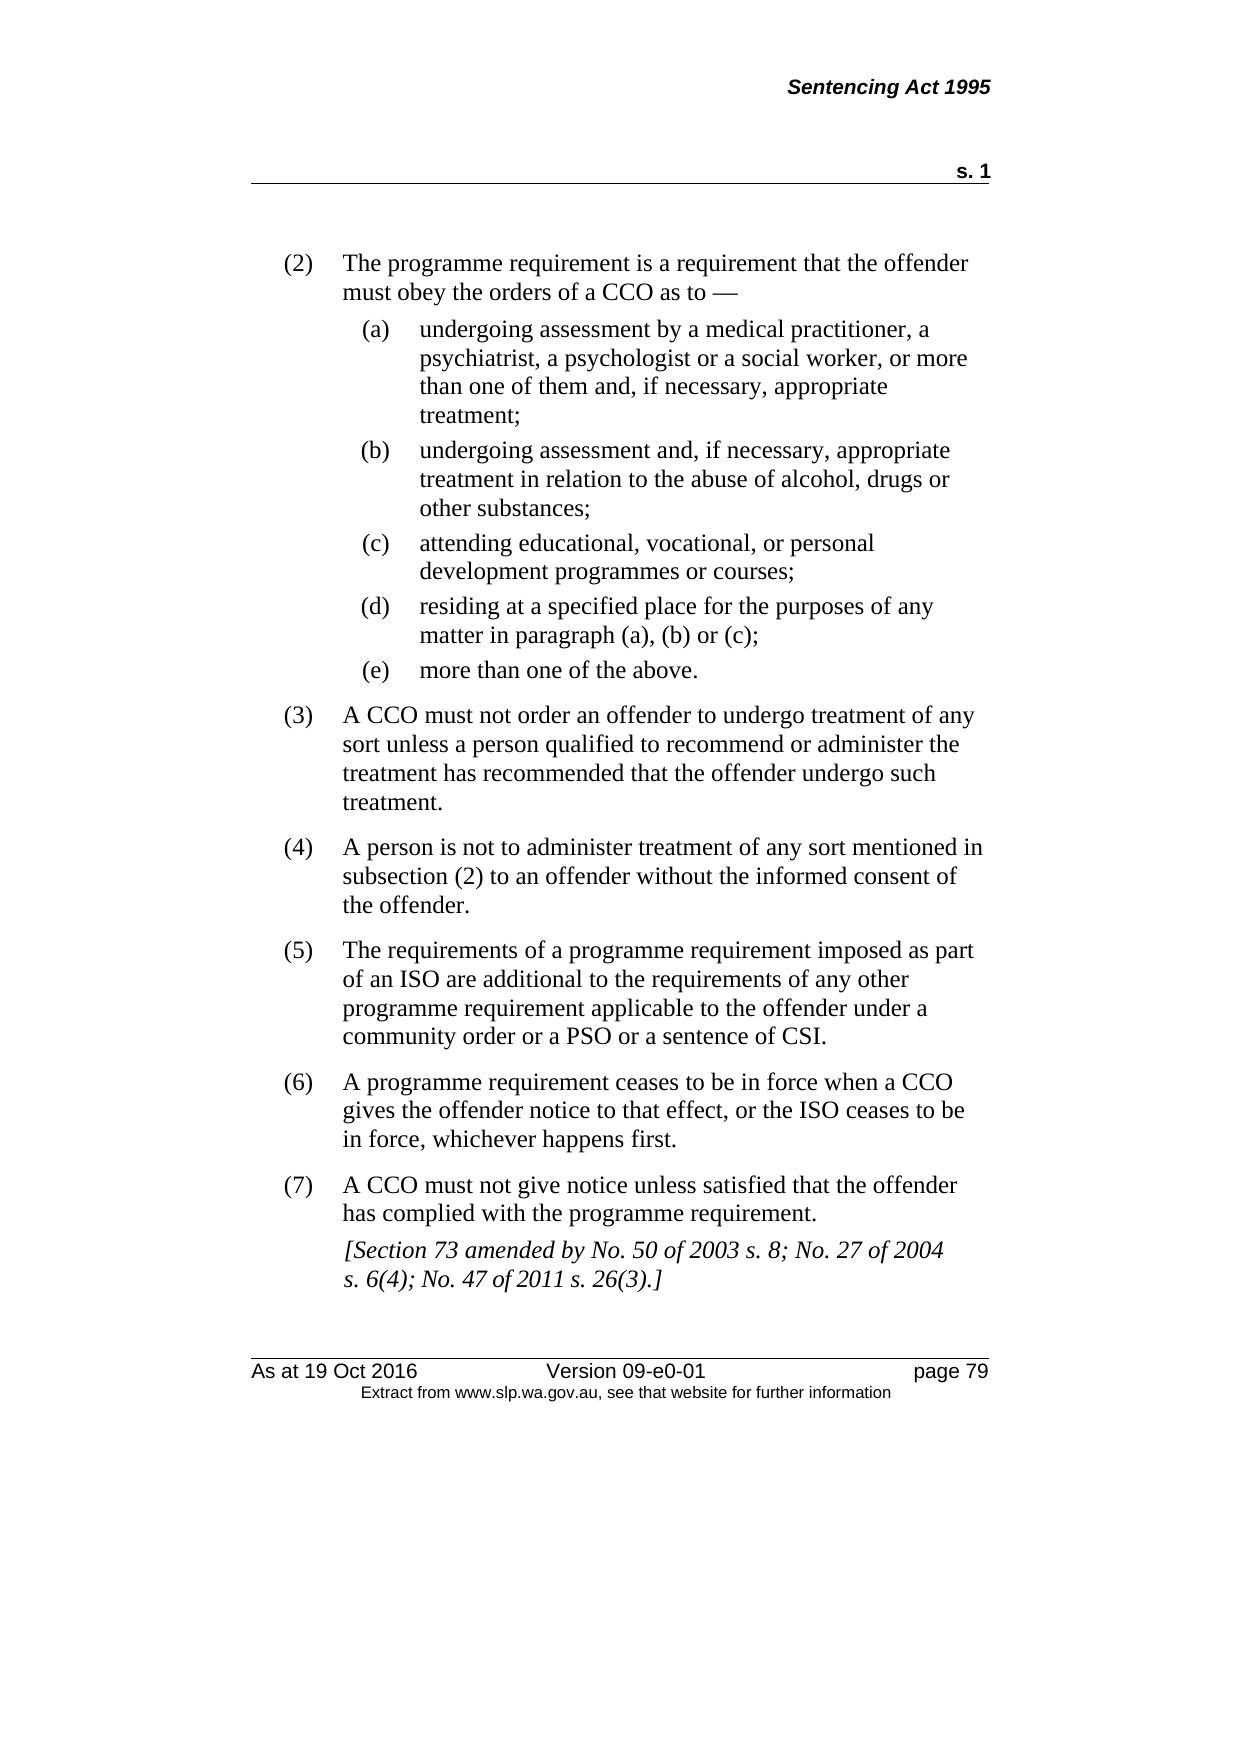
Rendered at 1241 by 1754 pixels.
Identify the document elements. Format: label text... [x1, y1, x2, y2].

text [Section 73 amended by No. 50 of 2003 s. 8; No. 27 of 2004 s. 6(4); No. 47 of 2011 s. 26(3).] [251, 1236, 989, 1293]
text (5) The requirements of a programme requirement imposed as part of an ISO are additional to the requirements of any other programme requirement applicable to the offender under a community order or a PSO or a sentence of CSI. [251, 935, 989, 1050]
text (c) attending educational, vocational, or personal development programmes or courses; [251, 528, 989, 585]
text (a) undergoing assessment by a medical practitioner, a psychiatrist, a psychologist or a social worker, or more than one of them and, if necessary, appropriate treatment; [251, 314, 989, 429]
text (6) A programme requirement ceases to be in force when a CCO gives the offender notice to that effect, or the ISO ceases to be in force, whichever happens first. [251, 1067, 989, 1153]
text (d) residing at a specified place for the purposes of any matter in paragraph (a), (b) or (c); [251, 591, 989, 649]
text (3) A CCO must not order an offender to undergo treatment of any sort unless a person qualified to recommend or administer the treatment has recommended that the offender undergo such treatment. [251, 701, 989, 816]
text (2) The programme requirement is a requirement that the offender must obey the orders of a CCO as to — [251, 248, 989, 306]
text (7) A CCO must not give notice unless satisfied that the offender has complied with the programme requirement. [251, 1170, 989, 1227]
text (e) more than one of the above. [251, 655, 989, 684]
text (4) A person is not to administer treatment of any sort mentioned in subsection (2) to an offender without the informed consent of the offender. [251, 832, 989, 918]
text (b) undergoing assessment and, if necessary, appropriate treatment in relation to the abuse of alcohol, drugs or other substances; [251, 435, 989, 521]
